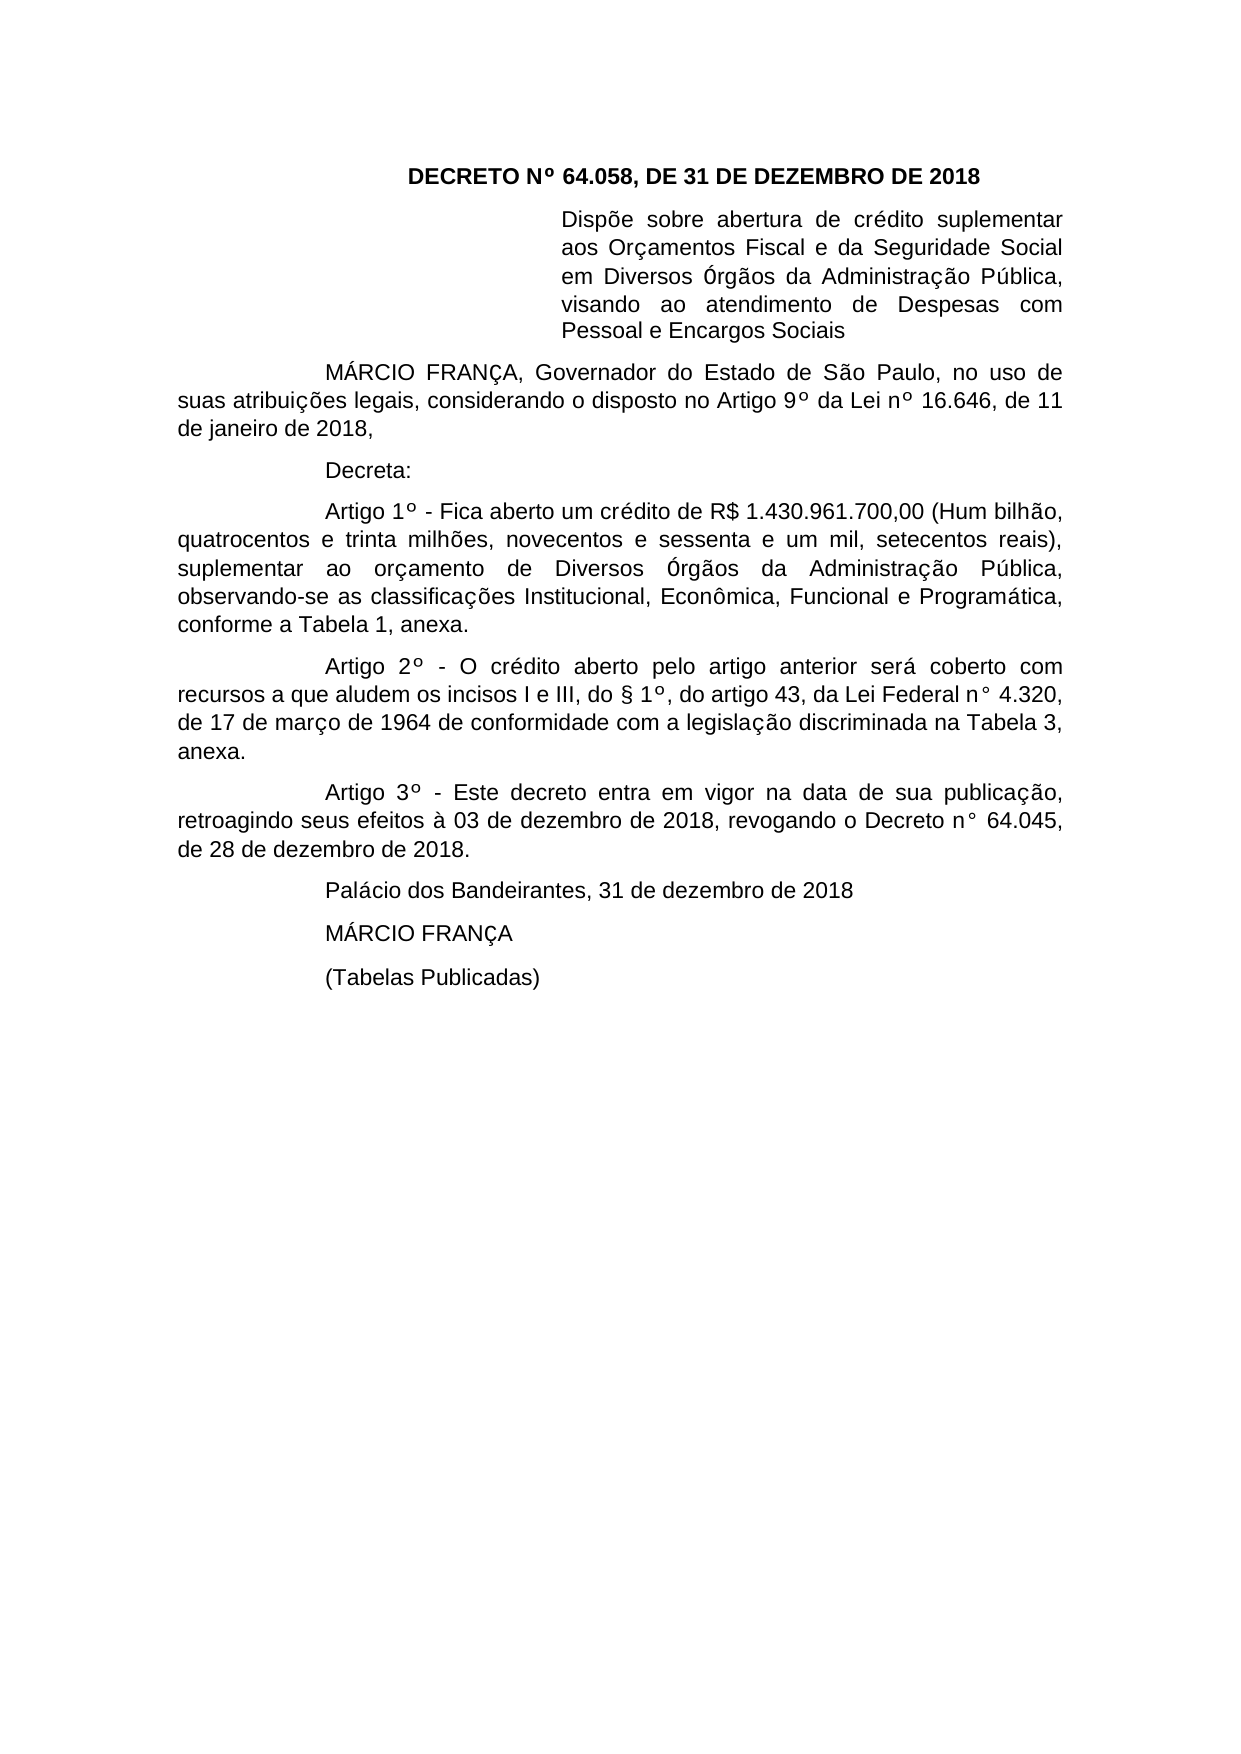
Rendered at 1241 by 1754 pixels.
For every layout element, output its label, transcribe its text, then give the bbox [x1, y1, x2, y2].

text Palácio dos Bandeirantes, 31 de dezembro de 2018 [177, 877, 1063, 905]
text DECRETO Nº 64.058, DE 31 DE DEZEMBRO DE 2018 [177, 163, 1063, 191]
text Artigo 3º - Este decreto entra em vigor na data de sua publicação, retroagindo seus efeitos à 03 de dezembro de 2018, revogando o Decreto n° 64.045, de 28 de dezembro de 2018. [177, 779, 1063, 862]
text Artigo 2º - O crédito aberto pelo artigo anterior será coberto com recursos a que aludem os incisos I e III, do § 1º, do artigo 43, da Lei Federal n° 4.320, de 17 de março de 1964 de conformidade com a legislação discriminada na Tabela 3, anexa. [177, 653, 1063, 764]
text Decreta: [177, 457, 1063, 483]
text MÁRCIO FRANÇA, Governador do Estado de São Paulo, no uso de suas atribuições legais, considerando o disposto no Artigo 9º da Lei nº 16.646, de 11 de janeiro de 2018, [177, 359, 1063, 442]
text Dispõe sobre abertura de crédito suplementar aos Orçamentos Fiscal e da Seguridade Social em Diversos Órgãos da Administração Pública, visando ao atendimento de Despesas com Pessoal e Encargos Sociais [561, 206, 1063, 344]
text MÁRCIO FRANÇA [177, 920, 1063, 949]
text Artigo 1º - Fica aberto um crédito de R$ 1.430.961.700,00 (Hum bilhão, quatrocentos e trinta milhões, novecentos e sessenta e um mil, setecentos reais), suplementar ao orçamento de Diversos Órgãos da Administração Pública, observando-se as classificações Institucional, Econômica, Funcional e Programática, conforme a Tabela 1, anexa. [177, 498, 1063, 638]
text (Tabelas Publicadas) [177, 964, 1063, 990]
